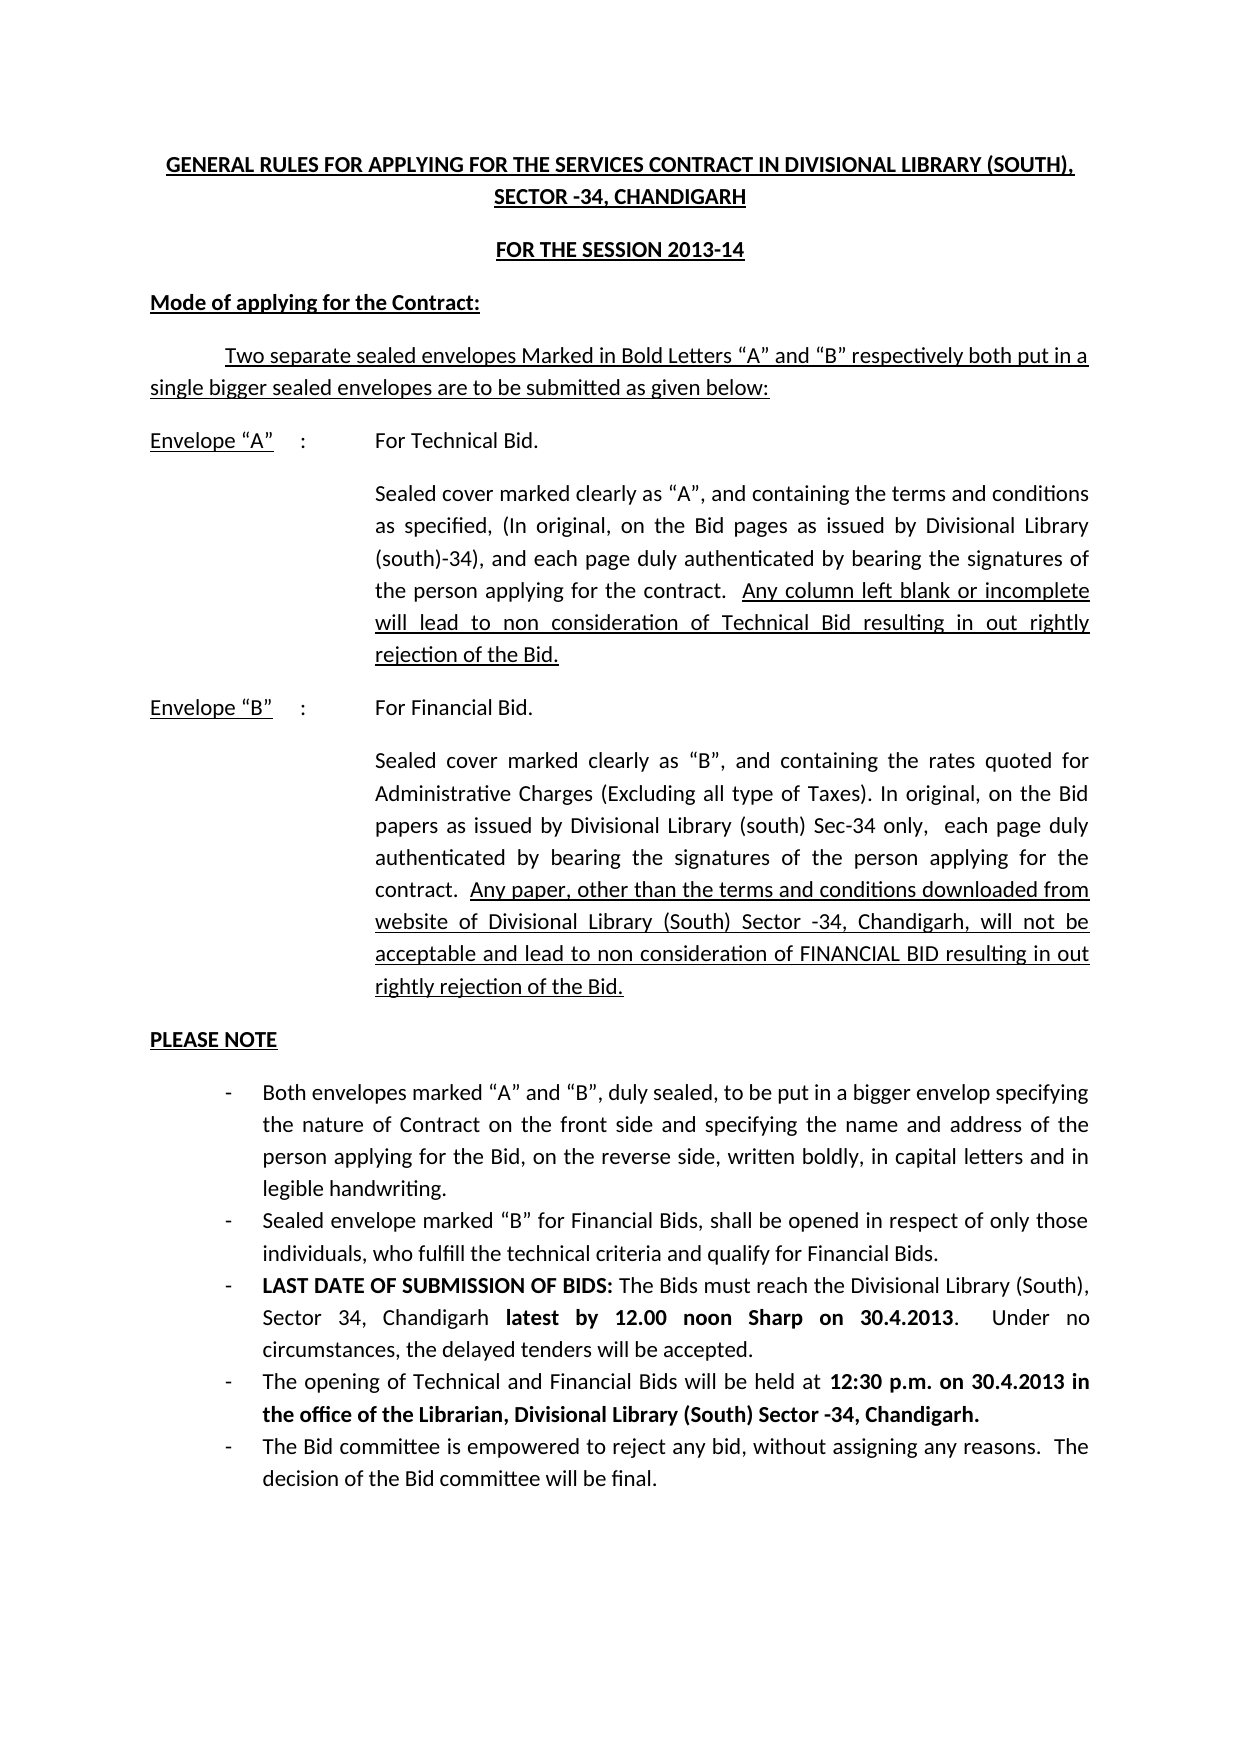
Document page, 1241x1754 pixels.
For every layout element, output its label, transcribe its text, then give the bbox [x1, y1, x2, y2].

text Envelope “A” : For Technical Bid. [150, 426, 1090, 454]
text Sealed cover marked clearly as “A”, and containing the terms and conditions as specified, (In original, on the Bid pages as issued by Divisional Library (south)-34), and each page duly authenticated by bearing the signatures of the person applying for the contract. Any column left blank or incomplete will lead to non consideration of Technical Bid resulting in out rightly rejection of the Bid. [375, 479, 1090, 632]
text Mode of applying for the Contract: [150, 288, 1090, 316]
list LAST DATE OF SUBMISSION OF BIDS: The Bids must reach the Divisional Library (South), Sector 34, Chandigarh latest by 12.00 noon Sharp on 30.4.2013. Under no circumstances, the delayed tenders will be accepted. [225, 1271, 1090, 1363]
text Sealed cover marked clearly as “B”, and containing the rates quoted for Administrative Charges (Excluding all type of Taxes). In original, on the Bid papers as issued by Divisional Library (south) Sec-34 only, each page duly authenticated by bearing the signatures of the person applying for the contract. Any paper, other than the terms and conditions downloaded from website of Divisional Library (South) Sector -34, Chandigarh, will not be acceptable and lead to non consideration of FINANCIAL BID resulting in out rightly rejection of the Bid. [375, 746, 1090, 932]
text Envelope “B” : For Financial Bid. [150, 693, 1090, 721]
text FOR THE SESSION 2013-14 [150, 235, 1090, 263]
text GENERAL RULES FOR APPLYING FOR THE SERVICES CONTRACT IN DIVISIONAL LIBRARY (SOUTH), SECTOR -34, CHANDIGARH [150, 150, 1090, 210]
text PLEASE NOTE [150, 1025, 1090, 1053]
list Both envelopes marked “A” and “B”, duly sealed, to be put in a bigger envelop specifying the nature of Contract on the front side and specifying the name and address of the person applying for the Bid, on the reverse side, written boldly, in capital letters and in legible handwriting. [225, 1078, 1090, 1202]
text Sealed cover marked clearly as “A”, and containing the terms and conditions as specified, (In original, on the Bid pages as issued by Divisional Library (south)-34), and each page duly authenticated by bearing the signatures of the person applying for the contract. Any column left blank or incomplete will lead to non consideration of Technical Bid resulting in out rightly rejection of the Bid. [375, 634, 1090, 668]
list Sealed envelope marked “B” for Financial Bids, shall be opened in respect of only those individuals, who fulfill the technical criteria and qualify for Financial Bids. [225, 1207, 1090, 1267]
list The Bid committee is empowered to reject any bid, without assigning any reasons. The decision of the Bid committee will be final. [225, 1432, 1090, 1492]
list The opening of Technical and Financial Bids will be held at 12:30 p.m. on 30.4.2013 in the office of the Librarian, Divisional Library (South) Sector -34, Chandigarh. [225, 1367, 1090, 1428]
text Two separate sealed envelopes Marked in Bold Letters “A” and “B” respectively both put in a single bigger sealed envelopes are to be submitted as given below: [150, 341, 1090, 401]
